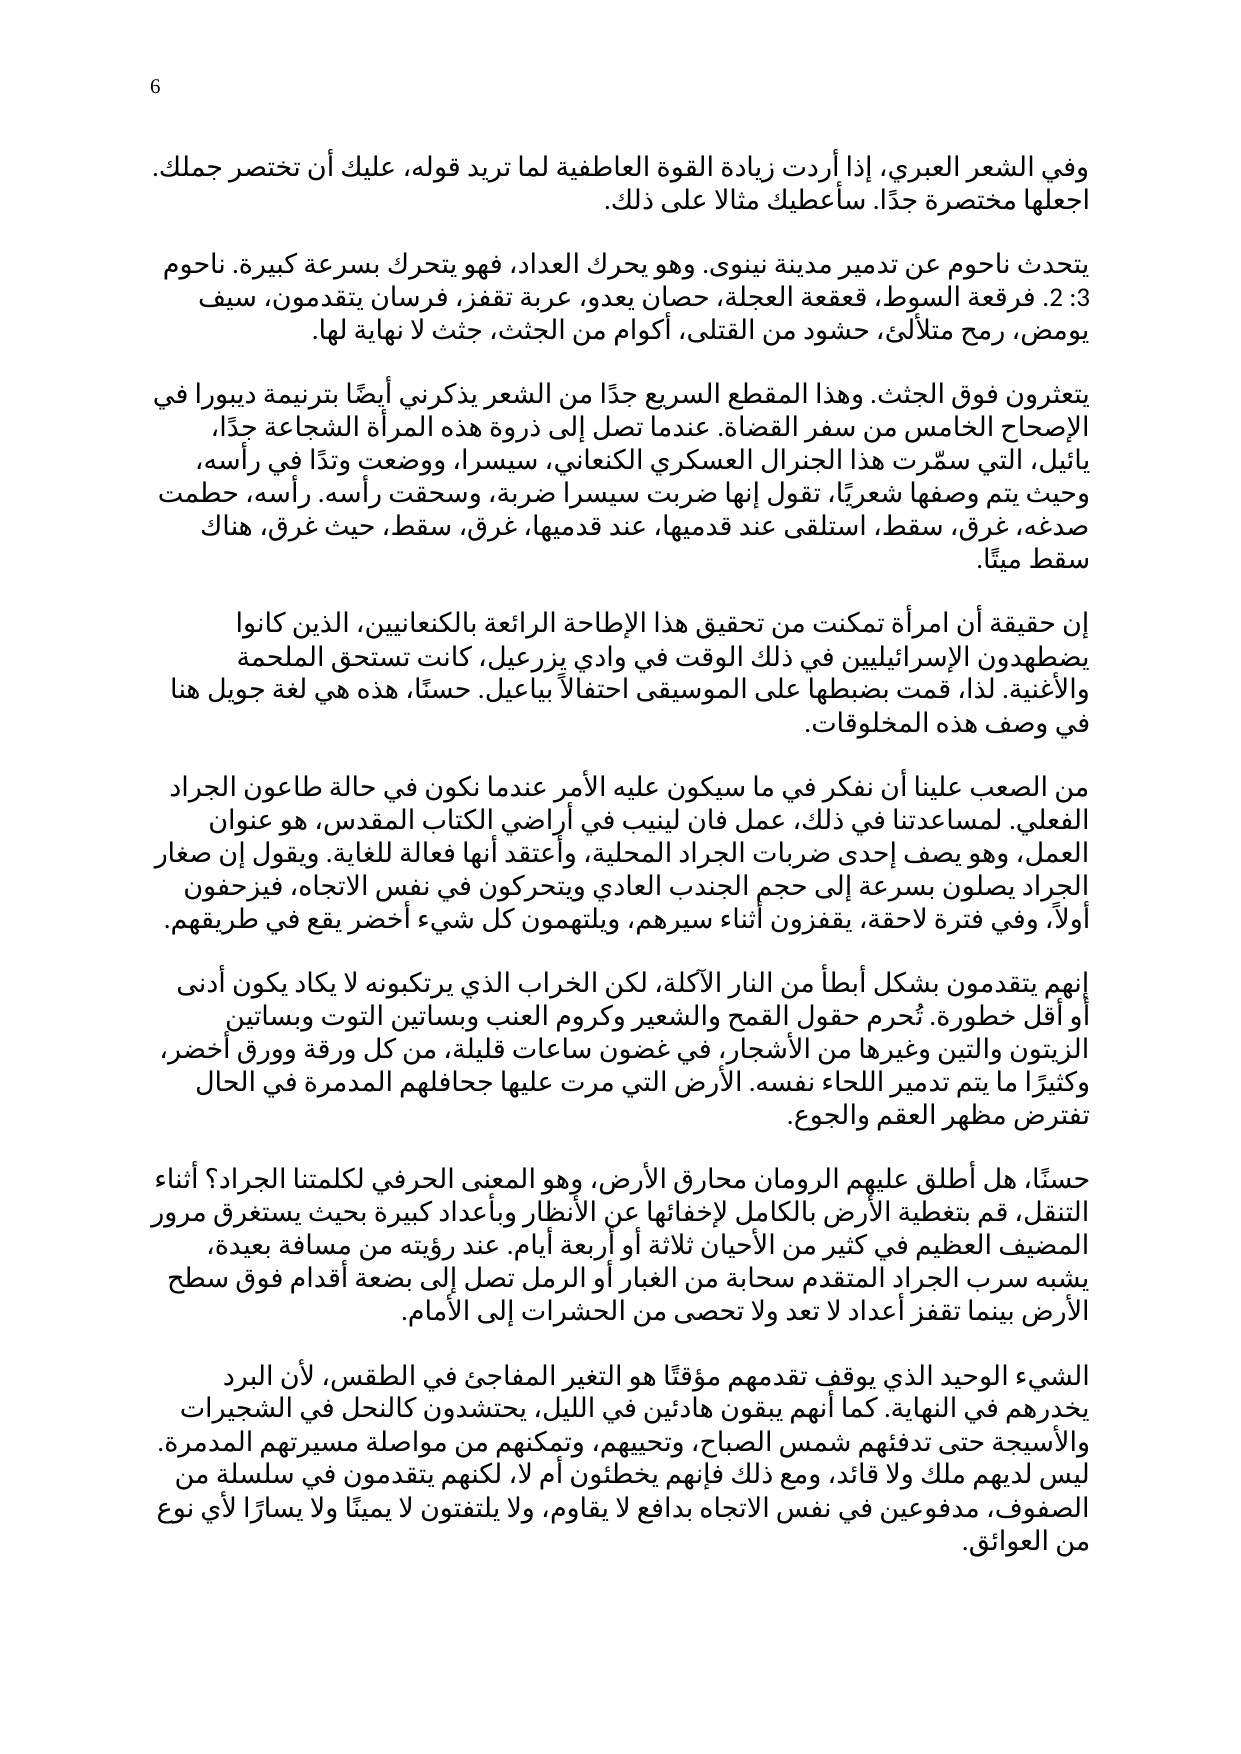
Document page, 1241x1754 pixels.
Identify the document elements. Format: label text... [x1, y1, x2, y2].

text الشيء الوحيد الذي يوقف تقدمهم مؤقتًا هو التغير المفاجئ في الطقس، لأن البرد يخدرهم في النهاية. كما أنهم يبقون هادئين في الليل، يحتشدون كالنحل في الشجيرات والأسيجة حتى تدفئهم شمس الصباح، وتحييهم، وتمكنهم من مواصلة مسيرتهم المدمرة. ليس لديهم ملك ولا قائد، ومع ذلك فإنهم يخطئون أم لا، لكنهم يتقدمون في سلسلة من الصفوف، مدفوعين في نفس الاتجاه بدافع لا يقاوم، ولا يلتفتون لا يمينًا ولا يسارًا لأي نوع من العوائق. [150, 1359, 1090, 1557]
text حسنًا، هل أطلق عليهم الرومان محارق الأرض، وهو المعنى الحرفي لكلمتنا الجراد؟ أثناء التنقل، قم بتغطية الأرض بالكامل لإخفائها عن الأنظار وبأعداد كبيرة بحيث يستغرق مرور المضيف العظيم في كثير من الأحيان ثلاثة أو أربعة أيام. عند رؤيته من مسافة بعيدة، يشبه سرب الجراد المتقدم سحابة من الغبار أو الرمل تصل إلى بضعة أقدام فوق سطح الأرض بينما تقفز أعداد لا تعد ولا تحصى من الحشرات إلى الأمام. [150, 1162, 1090, 1327]
text إن حقيقة أن امرأة تمكنت من تحقيق هذا الإطاحة الرائعة بالكنعانيين، الذين كانوا يضطهدون الإسرائيليين في ذلك الوقت في وادي يزرعيل، كانت تستحق الملحمة والأغنية. لذا، قمت بضبطها على الموسيقى احتفالاً بياعيل. حسنًا، هذه هي لغة جويل هنا في وصف هذه المخلوقات. [150, 607, 1090, 739]
text وفي الشعر العبري، إذا أردت زيادة القوة العاطفية لما تريد قوله، عليك أن تختصر جملك. اجعلها مختصرة جدًا. سأعطيك مثالا على ذلك. [150, 150, 1090, 216]
text يتحدث ناحوم عن تدمير مدينة نينوى. وهو يحرك العداد، فهو يتحرك بسرعة كبيرة. ناحوم 3: 2. فرقعة السوط، قعقعة العجلة، حصان يعدو، عربة تقفز، فرسان يتقدمون، سيف يومض، رمح متلألئ، حشود من القتلى، أكوام من الجثث، جثث لا نهاية لها. [150, 247, 1090, 346]
text إنهم يتقدمون بشكل أبطأ من النار الآكلة، لكن الخراب الذي يرتكبونه لا يكاد يكون أدنى أو أقل خطورة. تُحرم حقول القمح والشعير وكروم العنب وبساتين التوت وبساتين الزيتون والتين وغيرها من الأشجار، في غضون ساعات قليلة، من كل ورقة وورق أخضر، وكثيرًا ما يتم تدمير اللحاء نفسه. الأرض التي مرت عليها جحافلهم المدمرة في الحال تفترض مظهر العقم والجوع. [150, 966, 1090, 1131]
text يتعثرون فوق الجثث. وهذا المقطع السريع جدًا من الشعر يذكرني أيضًا بترنيمة ديبورا في الإصحاح الخامس من سفر القضاة. عندما تصل إلى ذروة هذه المرأة الشجاعة جدًا، يائيل، التي سمّرت هذا الجنرال العسكري الكنعاني، سيسرا، ووضعت وتدًا في رأسه، وحيث يتم وصفها شعريًا، تقول إنها ضربت سيسرا ضربة، وسحقت رأسه. رأسه، حطمت صدغه، غرق، سقط، استلقى عند قدميها، عند قدميها، غرق، سقط، حيث غرق، هناك سقط ميتًا. [150, 377, 1090, 576]
text من الصعب علينا أن نفكر في ما سيكون عليه الأمر عندما نكون في حالة طاعون الجراد الفعلي. لمساعدتنا في ذلك، عمل فان لينيب في أراضي الكتاب المقدس، هو عنوان العمل، وهو يصف إحدى ضربات الجراد المحلية، وأعتقد أنها فعالة للغاية. ويقول إن صغار الجراد يصلون بسرعة إلى حجم الجندب العادي ويتحركون في نفس الاتجاه، فيزحفون أولاً، وفي فترة لاحقة، يقفزون أثناء سيرهم، ويلتهمون كل شيء أخضر يقع في طريقهم. [150, 770, 1090, 935]
